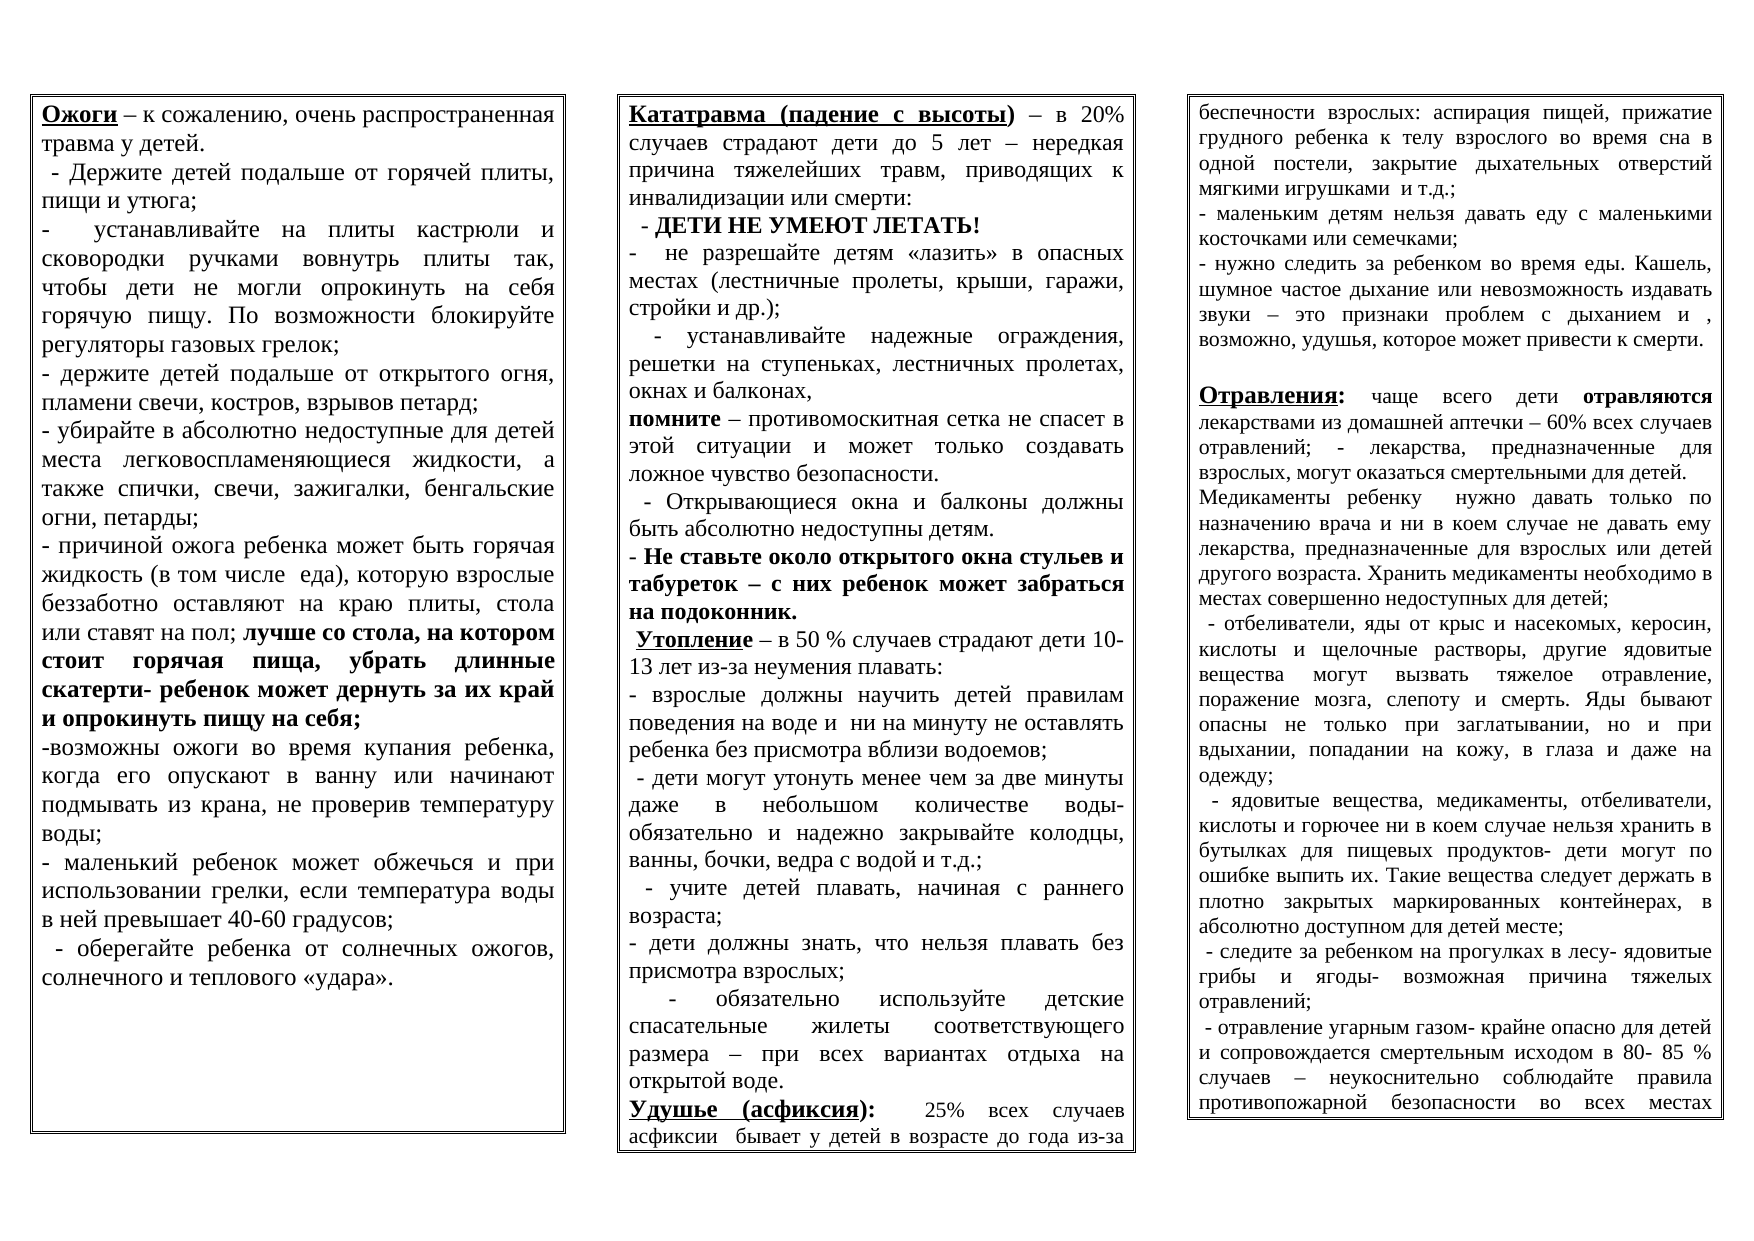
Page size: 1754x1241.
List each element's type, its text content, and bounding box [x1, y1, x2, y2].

text - держите детей подальше от открытого огня, пламени свечи, костров, взрывов петард; [41, 358, 555, 415]
text - учите детей плавать, начиная с раннего возраста; [629, 873, 1125, 928]
text Утопление – в 50 % случаев страдают дети 10- 13 лет из-за неумения плавать: [629, 625, 1125, 680]
text - ядовитые вещества, медикаменты, отбеливатели, кислоты и горючее ни в коем случае нельзя хранить в бутылках для пищевых продуктов- дети могут по ошибке выпить их. Такие вещества следует держать в плотно закрытых маркированных контейнерах, в абсолютно доступном для детей месте; [1198, 787, 1713, 938]
text - нужно следить за ребенком во время еды. Кашель, шумное частое дыхание или невозможность издавать звуки – это признаки проблем с дыханием и , возможно, удушья, которое может привести к смерти. [1198, 250, 1713, 351]
text - дети должны знать, что нельзя плавать без присмотра взрослых; [629, 928, 1125, 983]
text помните – противомоскитная сетка не спасет в этой ситуации и может только создавать ложное чувство безопасности. [629, 404, 1125, 487]
text Удушье (асфиксия): 25% всех случаев асфиксии бывает у детей в возрасте до года из-за беспечности взрослых: аспирация пищей, прижатие грудного ребенка к телу взрослого во время сна в одной постели, закрытие дыхательных отверстий мягкими игрушками и т.д.; [620, 1089, 1133, 1150]
text - отбеливатели, яды от крыс и насекомых, керосин, кислоты и щелочные растворы, другие ядовитые вещества могут вызвать тяжелое отравление, поражение мозга, слепоту и смерть. Яды бывают опасны не только при заглатывании, но и при вдыхании, попадании на кожу, в глаза и даже на одежду; [1198, 610, 1713, 787]
text - взрослые должны научить детей правилам поведения на воде и ни на минуту не оставлять ребенка без присмотра вблизи водоемов; [629, 680, 1125, 763]
text - устанавливайте на плиты кастрюли и сковородки ручками вовнутрь плиты так, чтобы дети не могли опрокинуть на себя горячую пищу. По возможности блокируйте регуляторы газовых грелок; [41, 214, 555, 358]
text - маленьким детям нельзя давать еду с маленькими косточками или семечками; [1198, 200, 1713, 250]
text - обязательно используйте детские спасательные жилеты соответствующего размера – при всех вариантах отдыха на открытой воде. [629, 983, 1125, 1089]
text Кататравма (падение с высоты) – в 20% случаев страдают дети до 5 лет – нередкая причина тяжелейших травм, приводящих к инвалидизации или смерти: [620, 97, 1133, 211]
text Медикаменты ребенку нужно давать только по назначению врача и ни в коем случае не давать ему лекарства, предназначенные для взрослых или детей другого возраста. Хранить медикаменты необходимо в местах совершенно недоступных для детей; [1198, 484, 1713, 610]
text - оберегайте ребенка от солнечных ожогов, солнечного и теплового «удара». [41, 933, 555, 990]
text Удушье (асфиксия): 25% всех случаев асфиксии бывает у детей в возрасте до года из-за беспечности взрослых: аспирация пищей, прижатие грудного ребенка к телу взрослого во время сна в одной постели, закрытие дыхательных отверстий мягкими игрушками и т.д.; [1190, 97, 1721, 200]
text -возможны ожоги во время купания ребенка, когда его опускают в ванну или начинают подмывать из крана, не проверив температуру воды; [41, 732, 555, 847]
text Ожоги – к сожалению, очень распространенная травма у детей. [33, 97, 563, 157]
text - Открывающиеся окна и балконы должны быть абсолютно недоступны детям. [629, 487, 1125, 542]
text - причиной ожога ребенка может быть горячая жидкость (в том числе еда), которую взрослые беззаботно оставляют на краю плиты, стола или ставят на пол; лучше со стола, на котором стоит горячая пища, убрать длинные скатерти- ребенок может дернуть за их край и опрокинуть пищу на себя; [41, 530, 555, 732]
text - следите за ребенком на прогулках в лесу- ядовитые грибы и ягоды- возможная причина тяжелых отравлений; [1198, 938, 1713, 1008]
text - Держите детей подальше от горячей плиты, пищи и утюга; [41, 157, 555, 214]
text - маленький ребенок может обжечься и при использовании грелки, если температура воды в ней превышает 40-60 градусов; [41, 847, 555, 933]
text - ДЕТИ НЕ УМЕЮТ ЛЕТАТЬ! [629, 211, 1125, 238]
text - устанавливайте надежные ограждения, решетки на ступеньках, лестничных пролетах, окнах и балконах, [629, 321, 1125, 404]
text - дети могут утонуть менее чем за две минуты даже в небольшом количестве воды- обязательно и надежно закрывайте колодцы, ванны, бочки, ведра с водой и т.д.; [629, 763, 1125, 873]
text - Не ставьте около открытого окна стульев и табуреток – с них ребенок может забраться на подоконник. [629, 542, 1125, 625]
text - не разрешайте детям «лазить» в опасных местах (лестничные пролеты, крыши, гаражи, стройки и др.); [629, 238, 1125, 321]
text - убирайте в абсолютно недоступные для детей места легковоспламеняющиеся жидкости, а также спички, свечи, зажигалки, бенгальские огни, петарды; [41, 415, 555, 530]
text Отравления: чаще всего дети отравляются лекарствами из домашней аптечки – 60% всех случаев отравлений; - лекарства, предназначенные для взрослых, могут оказаться смертельными для детей. [1198, 380, 1713, 484]
